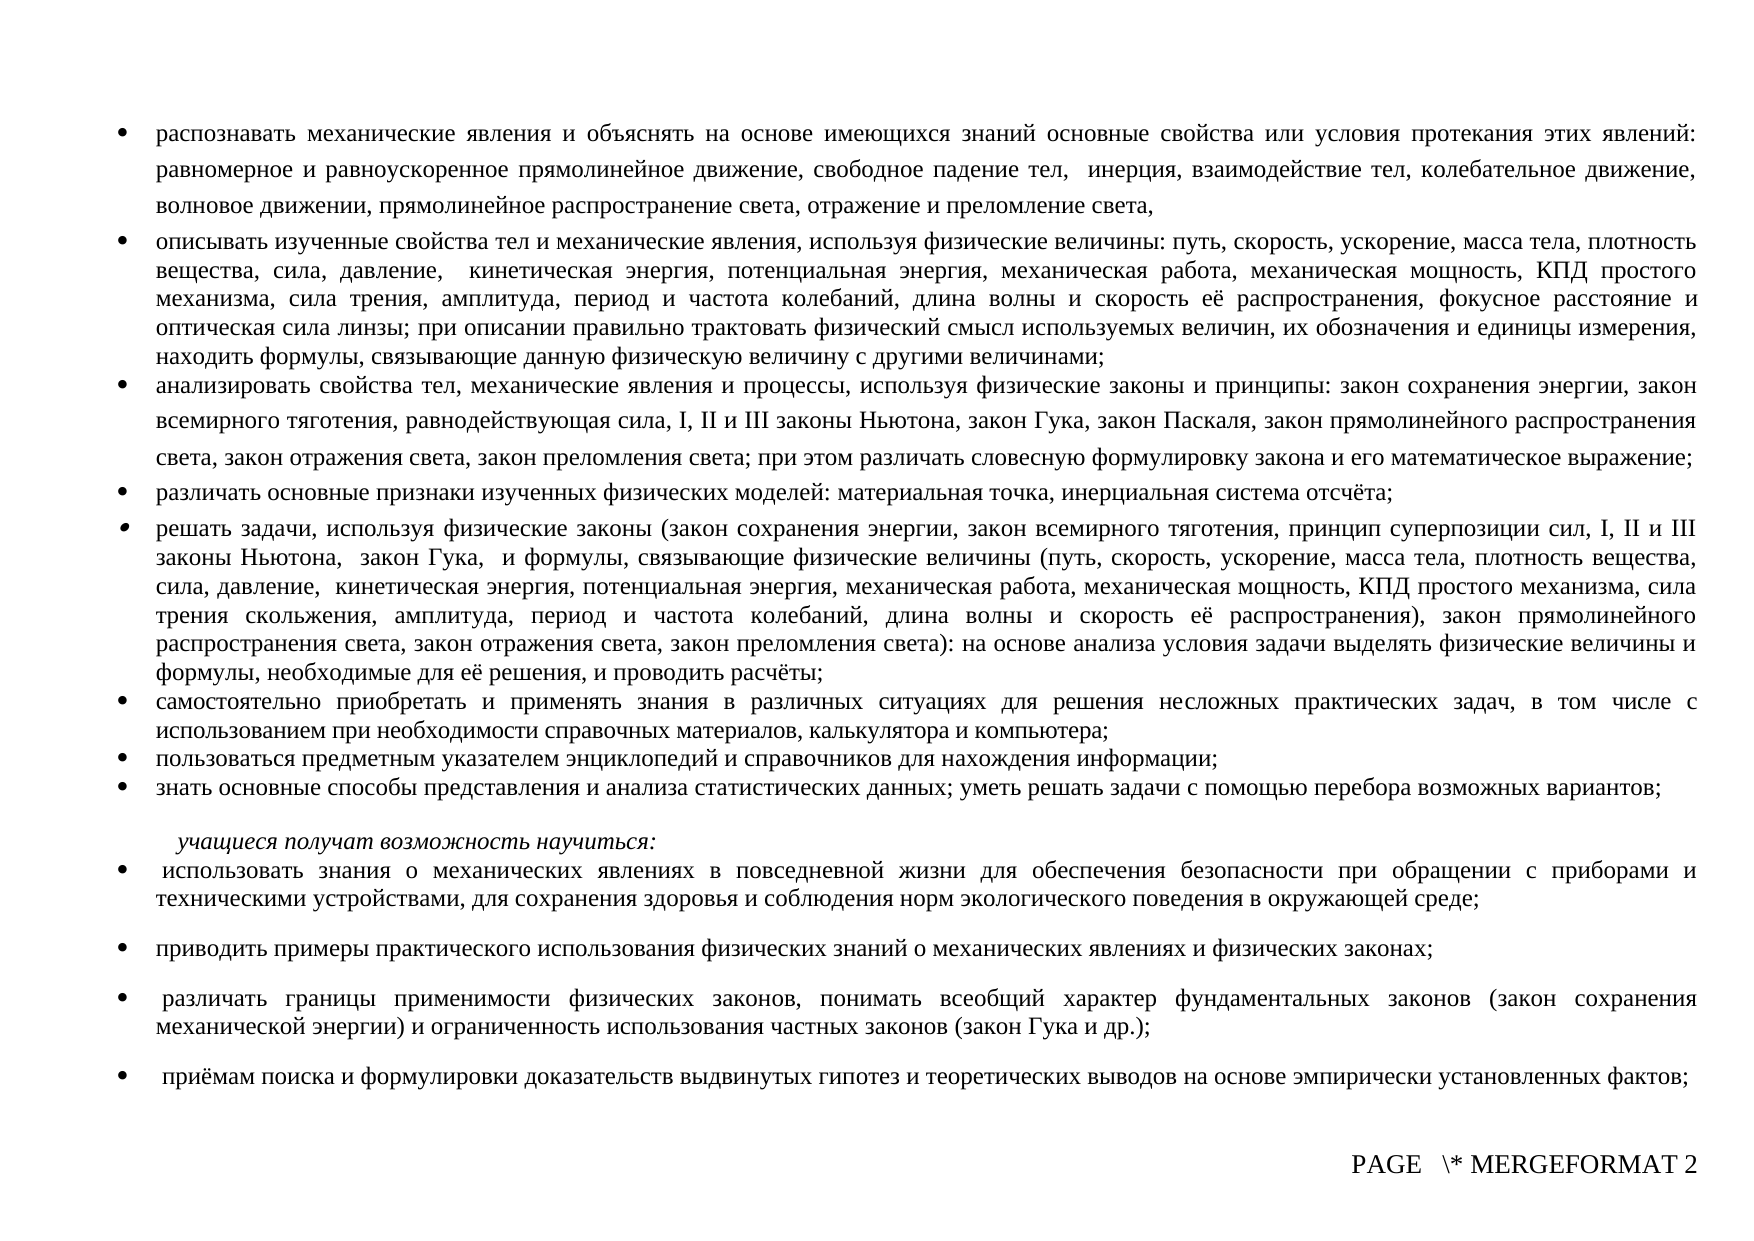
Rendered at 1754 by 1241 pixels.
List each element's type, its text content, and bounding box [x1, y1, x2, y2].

list самостоятельно приобретать и применять знания в различных ситуациях для решения несложных практических задач, в том числе с использованием при необходимости справочных материалов, калькулятора и компьютера; [118, 686, 1698, 743]
list описывать изученные свойства тел и механические явления, используя физические величины: путь, скорость, ускорение, масса тела, плотность вещества, сила, давление, кинетическая энергия, потенциальная энергия, механическая работа, механическая мощность, КПД простого механизма, сила трения, амплитуда, период и частота колебаний, длина волны и скорость её распространения, фокусное расстояние и оптическая сила линзы; при описании правильно трактовать физический смысл используемых величин, их обозначения и единицы измерения, находить формулы, связывающие данную физическую величину с другими величинами; [118, 226, 1698, 370]
list использовать знания о механических явлениях в повседневной жизни для обеспечения безопасности при обращении с приборами и техническими устройствами, для сохранения здоровья и соблюдения норм экологического поведения в окружающей среде; [118, 855, 1698, 912]
list различать границы применимости физических законов, понимать всеобщий характер фундаментальных законов (закон сохранения механической энергии) и ограниченность использования частных законов (закон Гука и др.); [118, 983, 1698, 1040]
list знать основные способы представления и анализа статистических данных; уметь решать задачи с помощью перебора возможных вариантов; [118, 772, 1698, 801]
list различать основные признаки изученных физических моделей: материальная точка, инерциальная система отсчёта; [118, 477, 1698, 506]
list приёмам поиска и формулировки доказательств выдвинутых гипотез и теоретических выводов на основе эмпирически установленных фактов; [118, 1061, 1698, 1090]
list решать задачи, используя физические законы (закон сохранения энергии, закон всемирного тяготения, принцип суперпозиции сил, I, II и III законы Ньютона, закон Гука, и формулы, связывающие физические величины (путь, скорость, ускорение, масса тела, плотность вещества, сила, давление, кинетическая энергия, потенциальная энергия, механическая работа, механическая мощность, КПД простого механизма, сила трения скольжения, амплитуда, период и частота колебаний, длина волны и скорость её распространения), закон прямолинейного распространения света, закон отражения света, закон преломления света): на основе анализа условия задачи выделять физические величины и формулы, необходимые для её решения, и проводить расчёты; [118, 513, 1698, 686]
list распознавать механические явления и объяснять на основе имеющихся знаний основные свойства или условия протекания этих явлений: равномерное и равноускоренное прямолинейное движение, свободное падение тел, инерция, взаимодействие тел, колебательное движение, волновое движении, прямолинейное распространение света, отражение и преломление света, [118, 118, 1698, 219]
text учащиеся получат возможность научиться: [118, 826, 1698, 855]
list анализировать свойства тел, механические явления и процессы, используя физические законы и принципы: закон сохранения энергии, закон всемирного тяготения, равнодействующая сила, I, II и III законы Ньютона, закон Гука, закон Паскаля, закон прямолинейного распространения света, закон отражения света, закон преломления света; при этом различать словесную формулировку закона и его математическое выражение; [118, 370, 1698, 470]
list приводить примеры практического использования физических знаний о механических явлениях и физических законах; [118, 933, 1698, 962]
list пользоваться предметным указателем энциклопедий и справочников для нахождения информации; [118, 743, 1698, 772]
